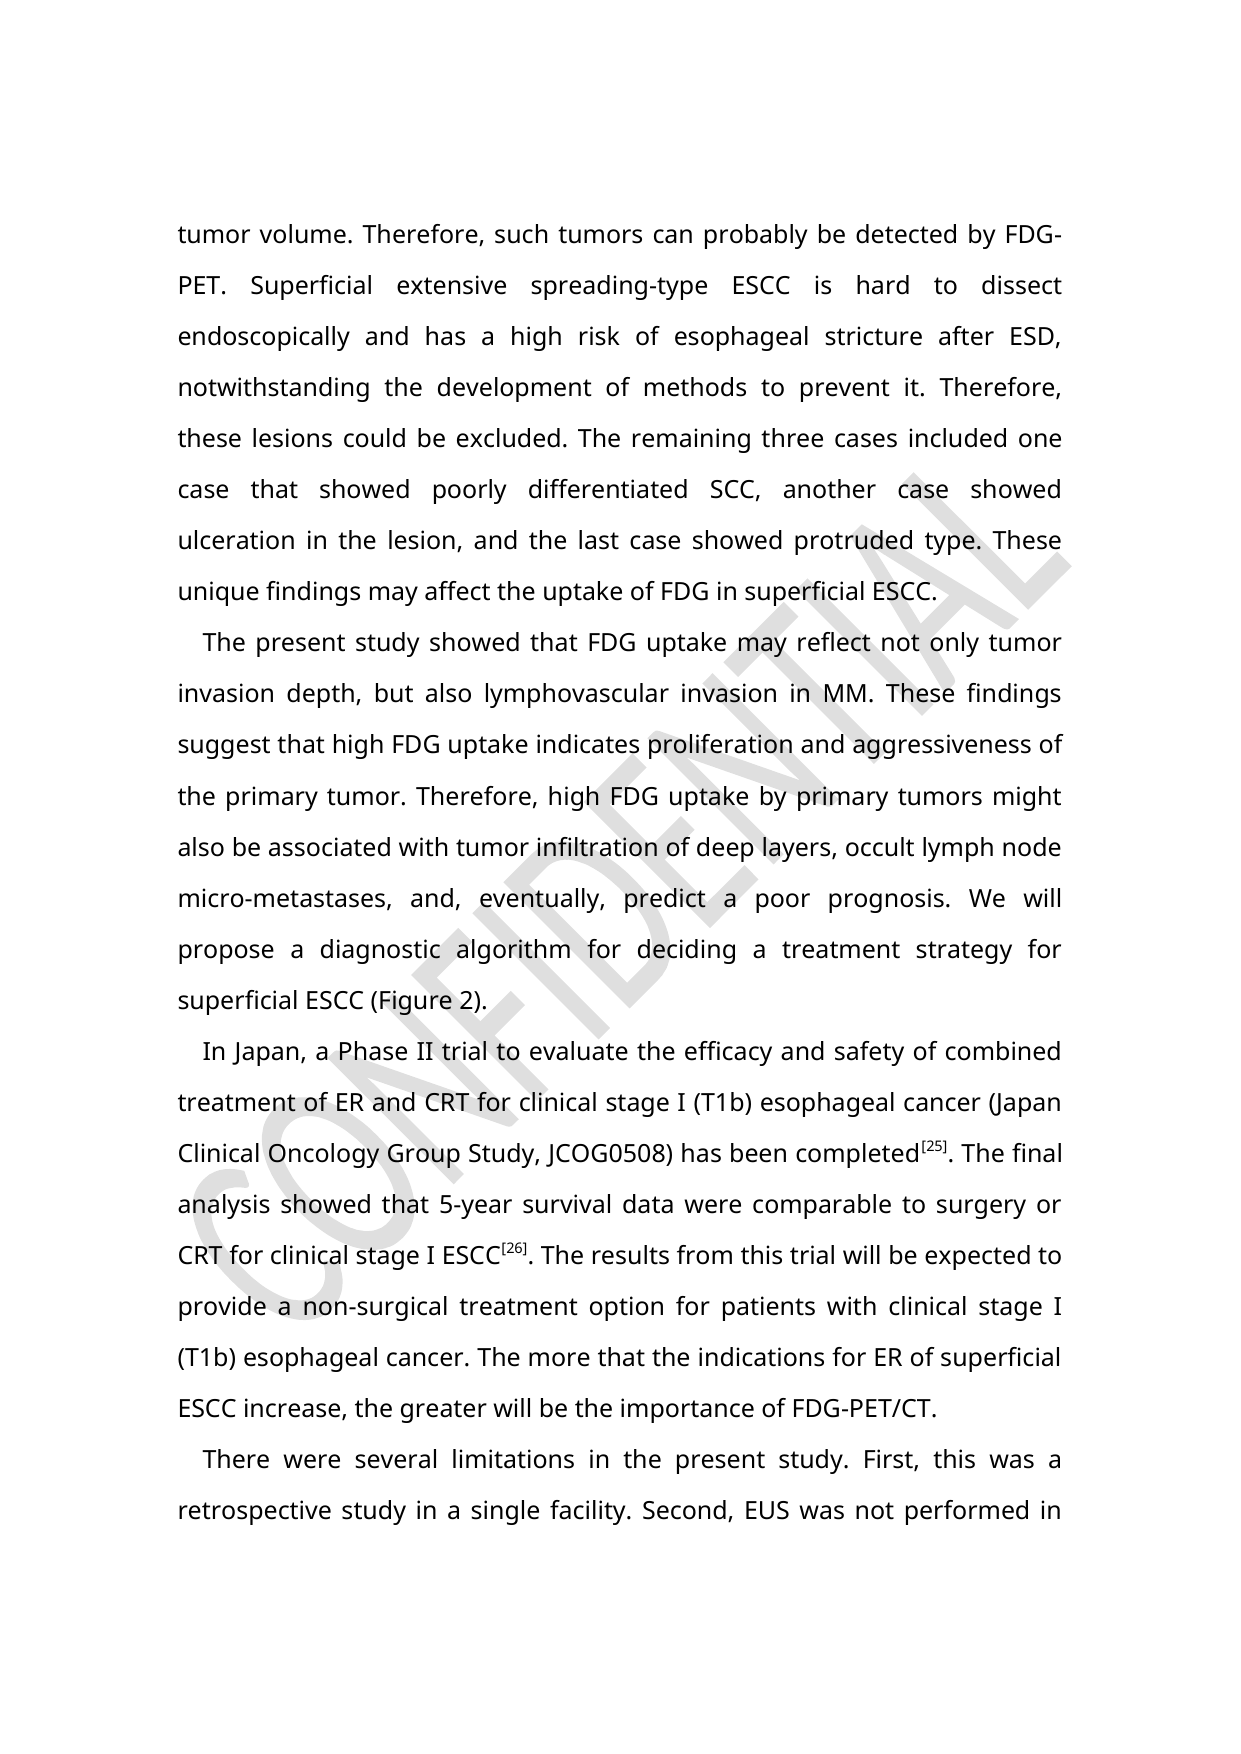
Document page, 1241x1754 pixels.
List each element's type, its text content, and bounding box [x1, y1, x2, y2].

text In Japan, a Phase II trial to evaluate the efficacy and safety of combined treatment of ER and CRT for clinical stage I (T1b) esophageal cancer (Japan Clinical Oncology Group Study, JCOG0508) has been completed[25]. The final analysis showed that 5-year survival data were comparable to surgery or CRT for clinical stage I ESCC[26]. The results from this trial will be expected to provide a non-surgical treatment option for patients with clinical stage I (T1b) esophageal cancer. The more that the indications for ER of superficial ESCC increase, the greater will be the importance of FDG-PET/CT. [177, 1033, 1063, 1425]
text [177, 217, 1063, 608]
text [177, 1442, 1063, 1527]
text The present study showed that FDG uptake may reflect not only tumor invasion depth, but also lymphovascular invasion in MM. These findings suggest that high FDG uptake indicates proliferation and aggressiveness of the primary tumor. Therefore, high FDG uptake by primary tumors might also be associated with tumor infiltration of deep layers, occult lymph node micro-metastases, and, eventually, predict a poor prognosis. We will propose a diagnostic algorithm for deciding a treatment strategy for superficial ESCC (Figure 2). [177, 625, 1063, 1016]
